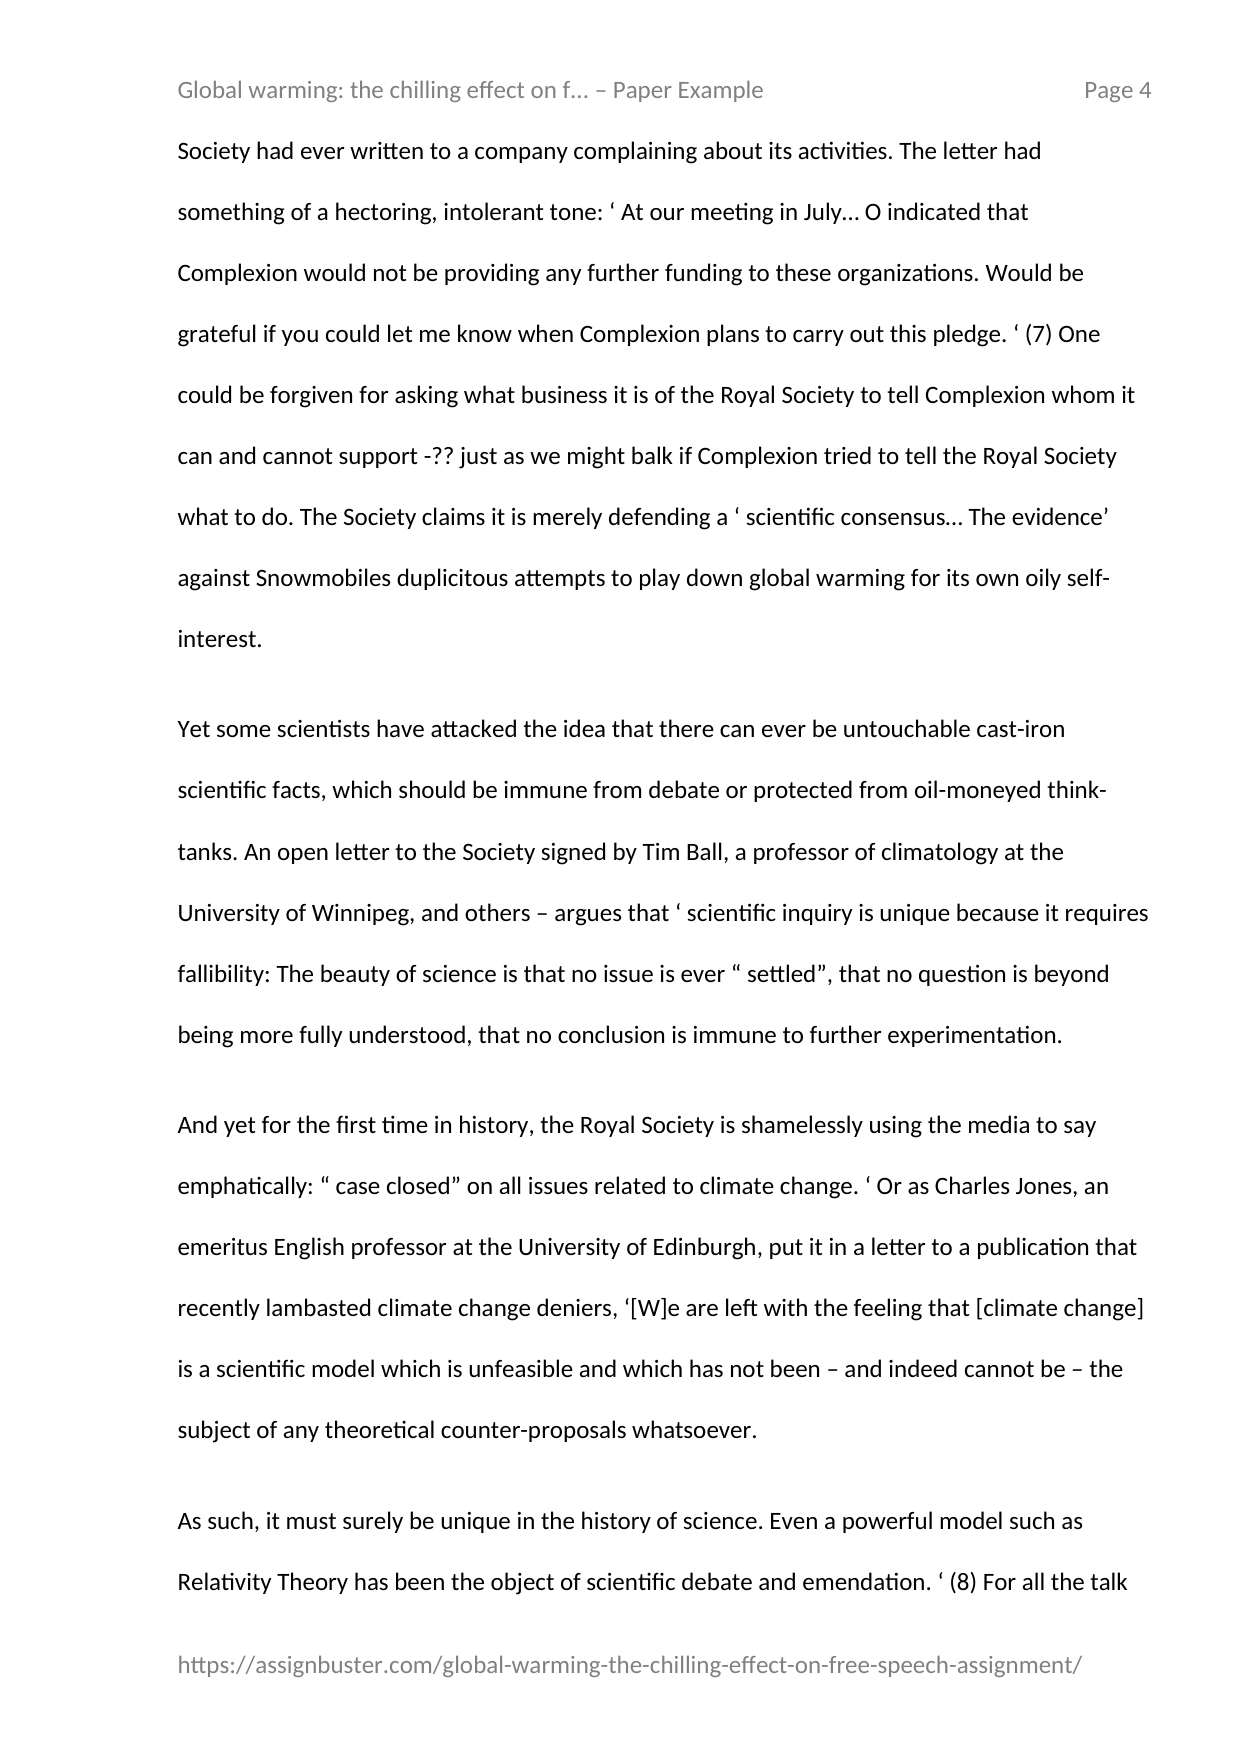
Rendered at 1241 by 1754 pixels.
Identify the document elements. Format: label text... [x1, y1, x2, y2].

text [177, 135, 1152, 654]
text And yet for the first time in history, the Royal Society is shamelessly using the media to say emphatically: “ case closed” on all issues related to climate change. ‘ Or as Charles Jones, an emeritus English professor at the University of Edinburgh, put it in a letter to a publication that recently lambasted climate change deniers, ‘[W]e are left with the feeling that [climate change] is a scientific model which is unfeasible and which has not been – and indeed cannot be – the subject of any theoretical counter-proposals whatsoever. [177, 1109, 1152, 1445]
text Yet some scientists have attacked the idea that there can ever be untouchable cast-iron scientific facts, which should be immune from debate or protected from oil-moneyed think-tanks. An open letter to the Society signed by Tim Ball, a professor of climatology at the University of Winnipeg, and others – argues that ‘ scientific inquiry is unique because it requires fallibility: The beauty of science is that no issue is ever “ settled”, that no question is beyond being more fully understood, that no conclusion is immune to further experimentation. [177, 714, 1152, 1049]
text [177, 1505, 1152, 1597]
